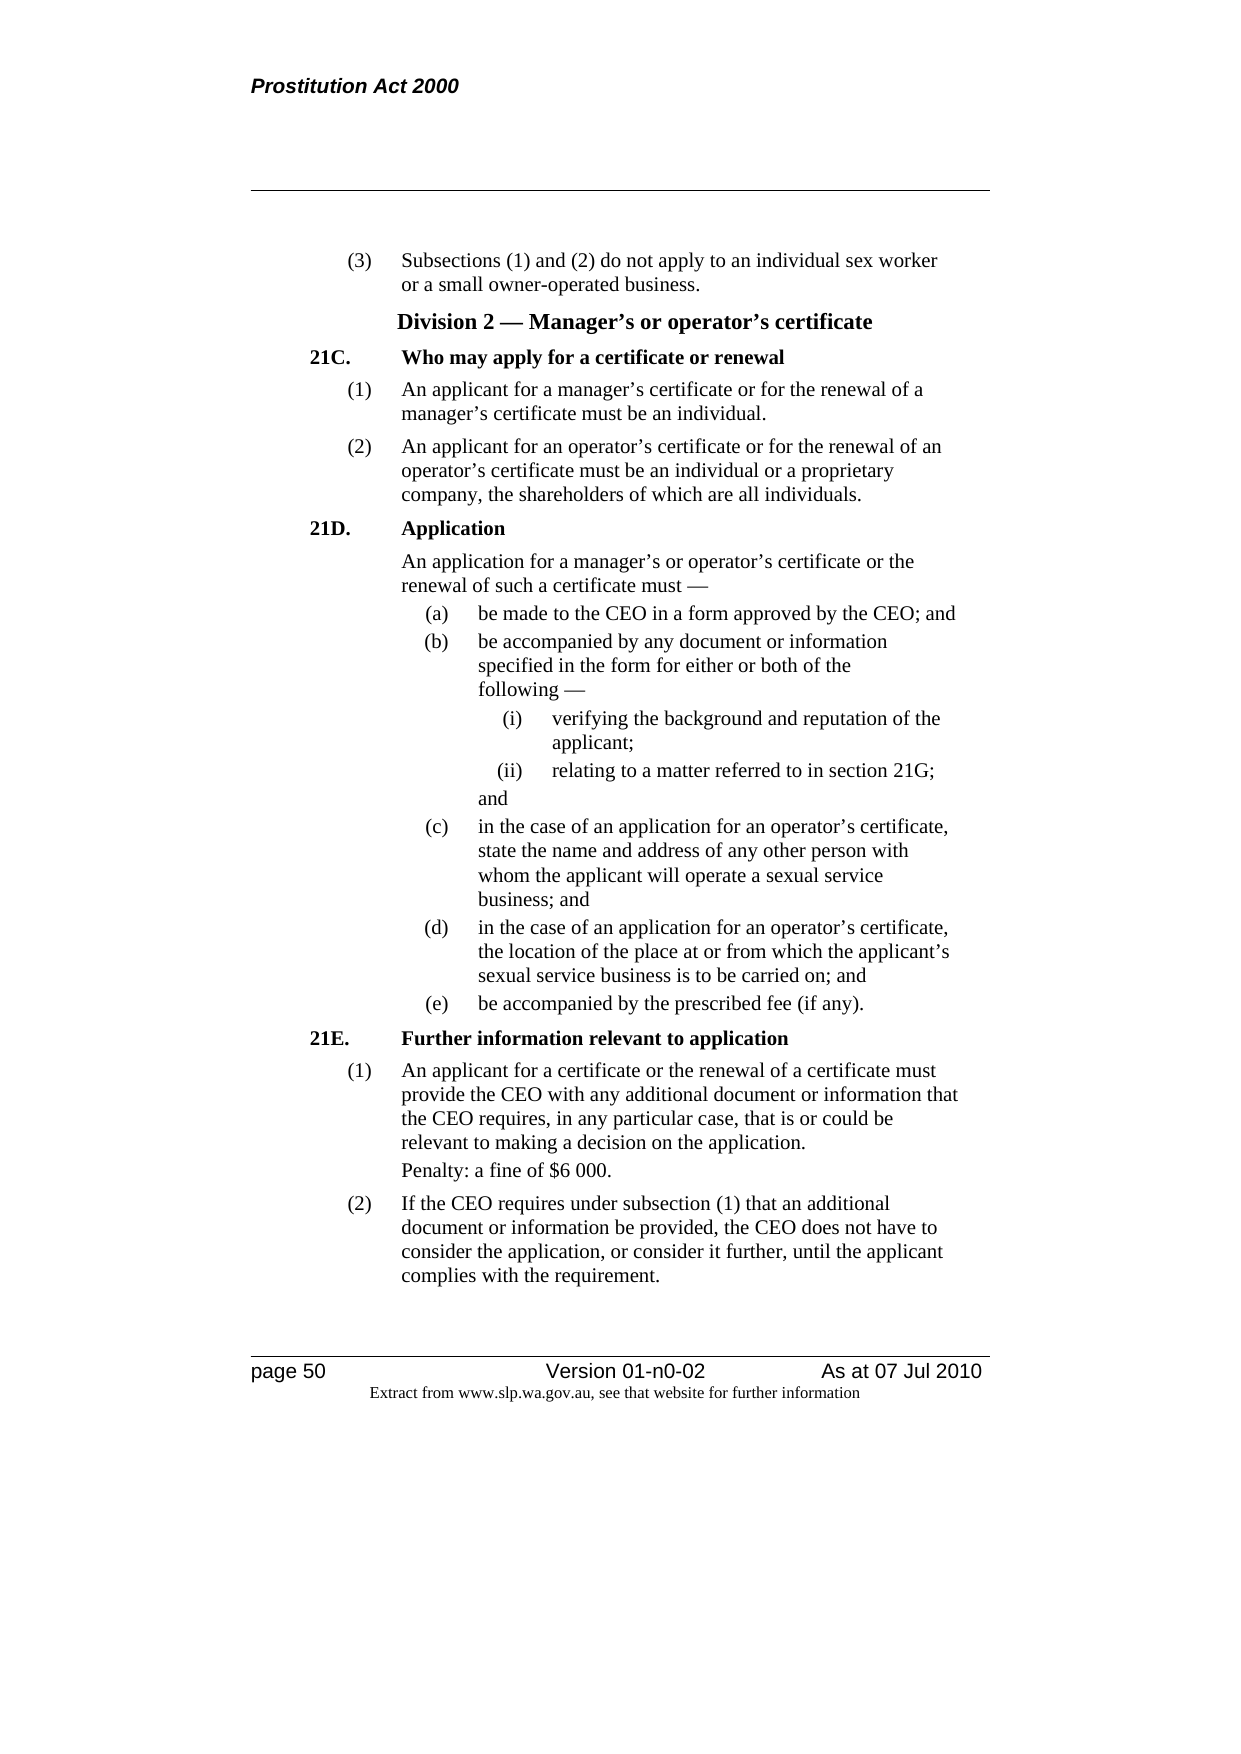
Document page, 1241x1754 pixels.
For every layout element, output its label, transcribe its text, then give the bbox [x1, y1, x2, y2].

text (c) in the case of an application for an operator’s certificate, state the name and address of any other person with whom the applicant will operate a sexual service business; and [389, 814, 960, 911]
text (3) Subsections (1) and (2) do not apply to an individual sex worker or a small owner-operated business. [312, 247, 960, 296]
subtitle 21C. Who may apply for a certificate or renewal [309, 345, 960, 369]
text (1) An applicant for a certificate or the renewal of a certificate must provide the CEO with any additional document or information that the CEO requires, in any particular case, that is or could be relevant to making a decision on the application. [312, 1058, 960, 1154]
text (a) be made to the CEO in a form approved by the CEO; and [389, 601, 960, 625]
text (2) If the CEO requires under subsection (1) that an additional document or information be provided, the CEO does not have to consider the application, or consider it further, until the applicant complies with the requirement. [312, 1191, 960, 1287]
text (i) verifying the background and reputation of the applicant; [463, 706, 960, 754]
subtitle Division 2 — Manager’s or operator’s certificate [309, 308, 960, 334]
text (1) An applicant for a manager’s certificate or for the renewal of a manager’s certificate must be an individual. [312, 377, 960, 425]
text (ii) relating to a matter referred to in section 21G; [463, 758, 960, 782]
subtitle 21E. Further information relevant to application [309, 1026, 960, 1050]
text (e) be accompanied by the prescribed fee (if any). [389, 991, 960, 1015]
subtitle 21D. Application [309, 516, 960, 540]
text and [389, 786, 960, 810]
text Penalty: a fine of $6 000. [336, 1158, 960, 1182]
text An application for a manager’s or operator’s certificate or the renewal of such a certificate must — [312, 549, 960, 597]
text (d) in the case of an application for an operator’s certificate, the location of the place at or from which the applicant’s sexual service business is to be carried on; and [389, 915, 960, 987]
text (2) An applicant for an operator’s certificate or for the renewal of an operator’s certificate must be an individual or a proprietary company, the shareholders of which are all individuals. [312, 434, 960, 506]
text (b) be accompanied by any document or information specified in the form for either or both of the following — [389, 629, 960, 701]
